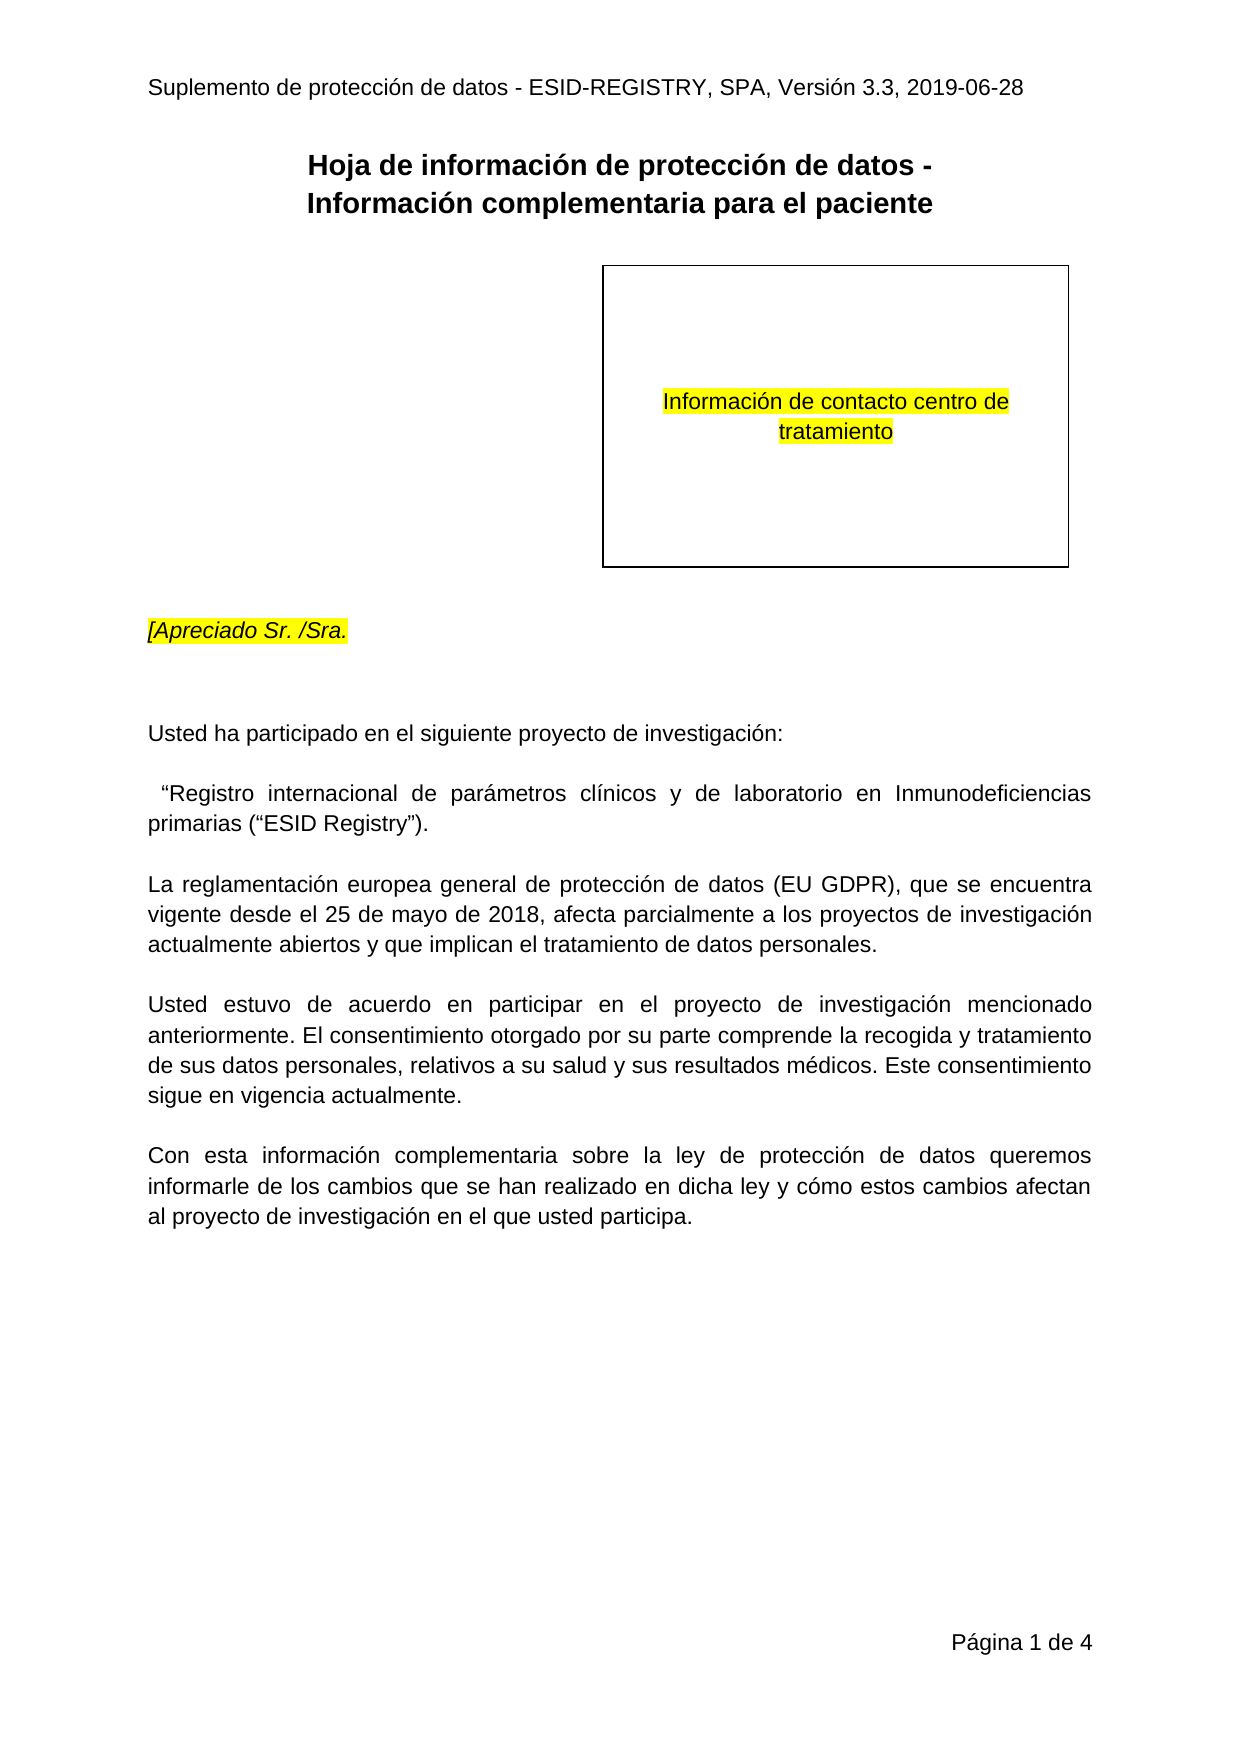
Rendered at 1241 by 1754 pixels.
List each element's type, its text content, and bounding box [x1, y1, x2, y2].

text “Registro internacional de parámetros clínicos y de laboratorio en Inmunodeficiencias primarias (“ESID Registry”). [148, 780, 1093, 836]
text La reglamentación europea general de protección de datos (EU GDPR), que se encuentra vigente desde el 25 de mayo de 2018, afecta parcialmente a los proyectos de investigación actualmente abiertos y que implican el tratamiento de datos personales. [148, 871, 1093, 957]
text [Apreciado Sr. /Sra. [148, 617, 1093, 644]
text Hoja de información de protección de datos - [148, 148, 1093, 181]
text Información complementaria para el paciente [148, 186, 1093, 220]
text Usted estuvo de acuerdo en participar en el proyecto de investigación mencionado anteriormente. El consentimiento otorgado por su parte comprende la recogida y tratamiento de sus datos personales, relativos a su salud y sus resultados médicos. Este consentimiento sigue en vigencia actualmente. [148, 991, 1093, 1108]
text Con esta información complementaria sobre la ley de protección de datos queremos informarle de los cambios que se han realizado en dicha ley y cómo estos cambios afectan al proyecto de investigación en el que usted participa. [148, 1142, 1093, 1229]
text Usted ha participado en el siguiente proyecto de investigación: [148, 719, 1093, 746]
